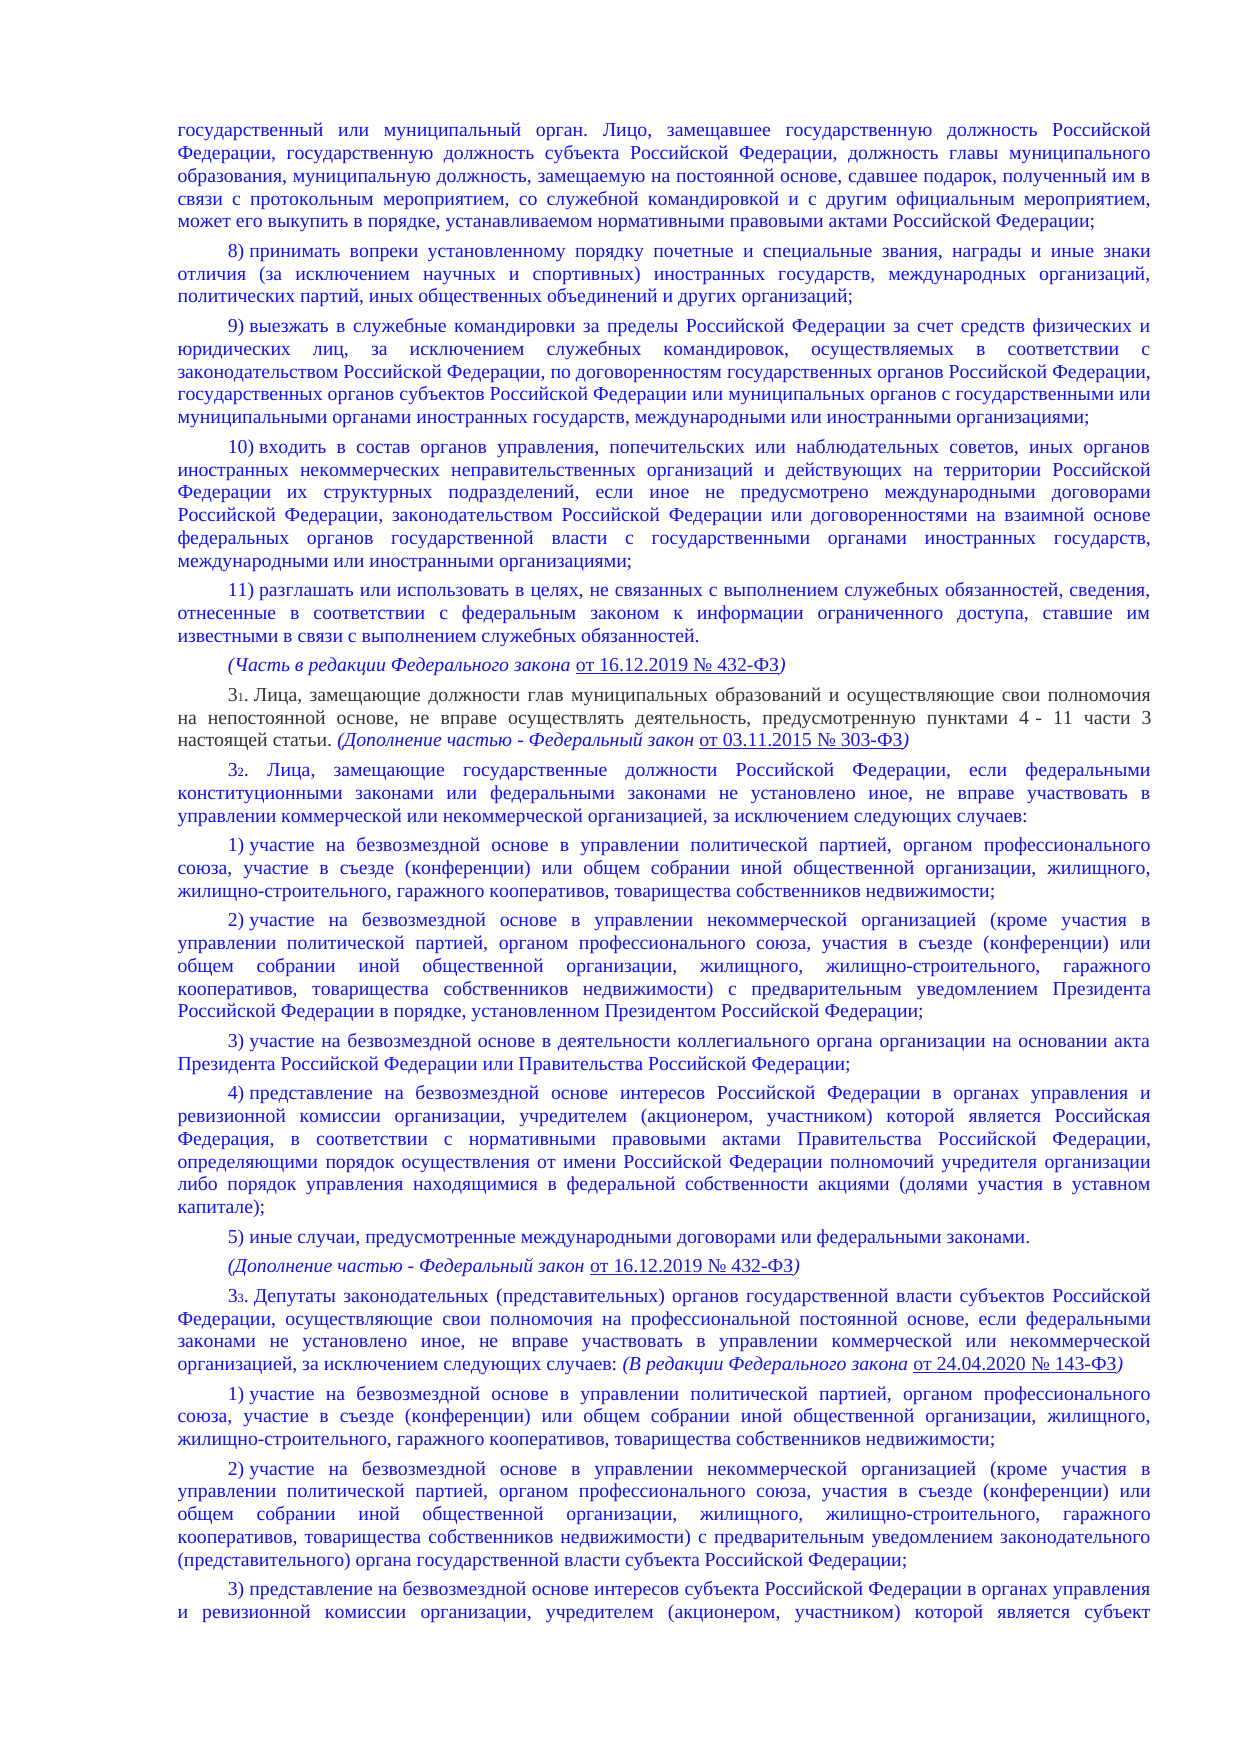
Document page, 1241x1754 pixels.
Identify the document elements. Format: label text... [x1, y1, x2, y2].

text (Часть в редакции Федерального закона от 16.12.2019 № 432-ФЗ) [177, 653, 1152, 676]
text 31. Лица, замещающие должности глав муниципальных образований и осуществляющие свои полномочия на непостоянной основе, не вправе осуществлять деятельность, предусмотренную пунктами 4 - 11 части 3 настоящей статьи. (Дополнение частью - Федеральный закон от 03.11.2015 № 303-ФЗ) [177, 683, 1152, 751]
text 5) иные случаи, предусмотренные международными договорами или федеральными законами. [177, 1225, 1152, 1247]
text 4) представление на безвозмездной основе интересов Российской Федерации в органах управления и ревизионной комиссии организации, учредителем (акционером, участником) которой является Российская Федерация, в соответствии с нормативными правовыми актами Правительства Российской Федерации, определяющими порядок осуществления от имени Российской Федерации полномочий учредителя организации либо порядок управления находящимися в федеральной собственности акциями (долями участия в уставном капитале); [177, 1081, 1152, 1218]
text 2) участие на безвозмездной основе в управлении некоммерческой организацией (кроме участия в управлении политической партией, органом профессионального союза, участия в съезде (конференции) или общем собрании иной общественной организации, жилищного, жилищно-строительного, гаражного кооперативов, товарищества собственников недвижимости) с предварительным уведомлением Президента Российской Федерации в порядке, установленном Президентом Российской Федерации; [177, 908, 1152, 1022]
text (Дополнение частью - Федеральный закон от 16.12.2019 № 432-ФЗ) [177, 1254, 1152, 1277]
text 32. Лица, замещающие государственные должности Российской Федерации, если федеральными конституционными законами или федеральными законами не установлено иное, не вправе участвовать в управлении коммерческой или некоммерческой организацией, за исключением следующих случаев: [177, 758, 1152, 826]
text 10) входить в состав органов управления, попечительских или наблюдательных советов, иных органов иностранных некоммерческих неправительственных организаций и действующих на территории Российской Федерации их структурных подразделений, если иное не предусмотрено международными договорами Российской Федерации, законодательством Российской Федерации или договоренностями на взаимной основе федеральных органов государственной власти с государственными органами иностранных государств, международными или иностранными организациями; [177, 435, 1152, 572]
text 8) принимать вопреки установленному порядку почетные и специальные звания, награды и иные знаки отличия (за исключением научных и спортивных) иностранных государств, международных организаций, политических партий, иных общественных объединений и других организаций; [177, 239, 1152, 307]
text 33. Депутаты законодательных (представительных) органов государственной власти субъектов Российской Федерации, осуществляющие свои полномочия на профессиональной постоянной основе, если федеральными законами не установлено иное, не вправе участвовать в управлении коммерческой или некоммерческой организацией, за исключением следующих случаев: (В редакции Федерального закона от 24.04.2020 № 143-ФЗ) [177, 1284, 1152, 1375]
text 11) разглашать или использовать в целях, не связанных с выполнением служебных обязанностей, сведения, отнесенные в соответствии с федеральным законом к информации ограниченного доступа, ставшие им известными в связи с выполнением служебных обязанностей. [177, 578, 1152, 647]
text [177, 118, 1152, 232]
text 9) выезжать в служебные командировки за пределы Российской Федерации за счет средств физических и юридических лиц, за исключением служебных командировок, осуществляемых в соответствии с законодательством Российской Федерации, по договоренностям государственных органов Российской Федерации, государственных органов субъектов Российской Федерации или муниципальных органов с государственными или муниципальными органами иностранных государств, международными или иностранными организациями; [177, 314, 1152, 428]
text 3) участие на безвозмездной основе в деятельности коллегиального органа организации на основании акта Президента Российской Федерации или Правительства Российской Федерации; [177, 1029, 1152, 1074]
text 2) участие на безвозмездной основе в управлении некоммерческой организацией (кроме участия в управлении политической партией, органом профессионального союза, участия в съезде (конференции) или общем собрании иной общественной организации, жилищного, жилищно-строительного, гаражного кооперативов, товарищества собственников недвижимости) с предварительным уведомлением законодательного (представительного) органа государственной власти субъекта Российской Федерации; [177, 1457, 1152, 1571]
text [177, 1577, 1152, 1623]
